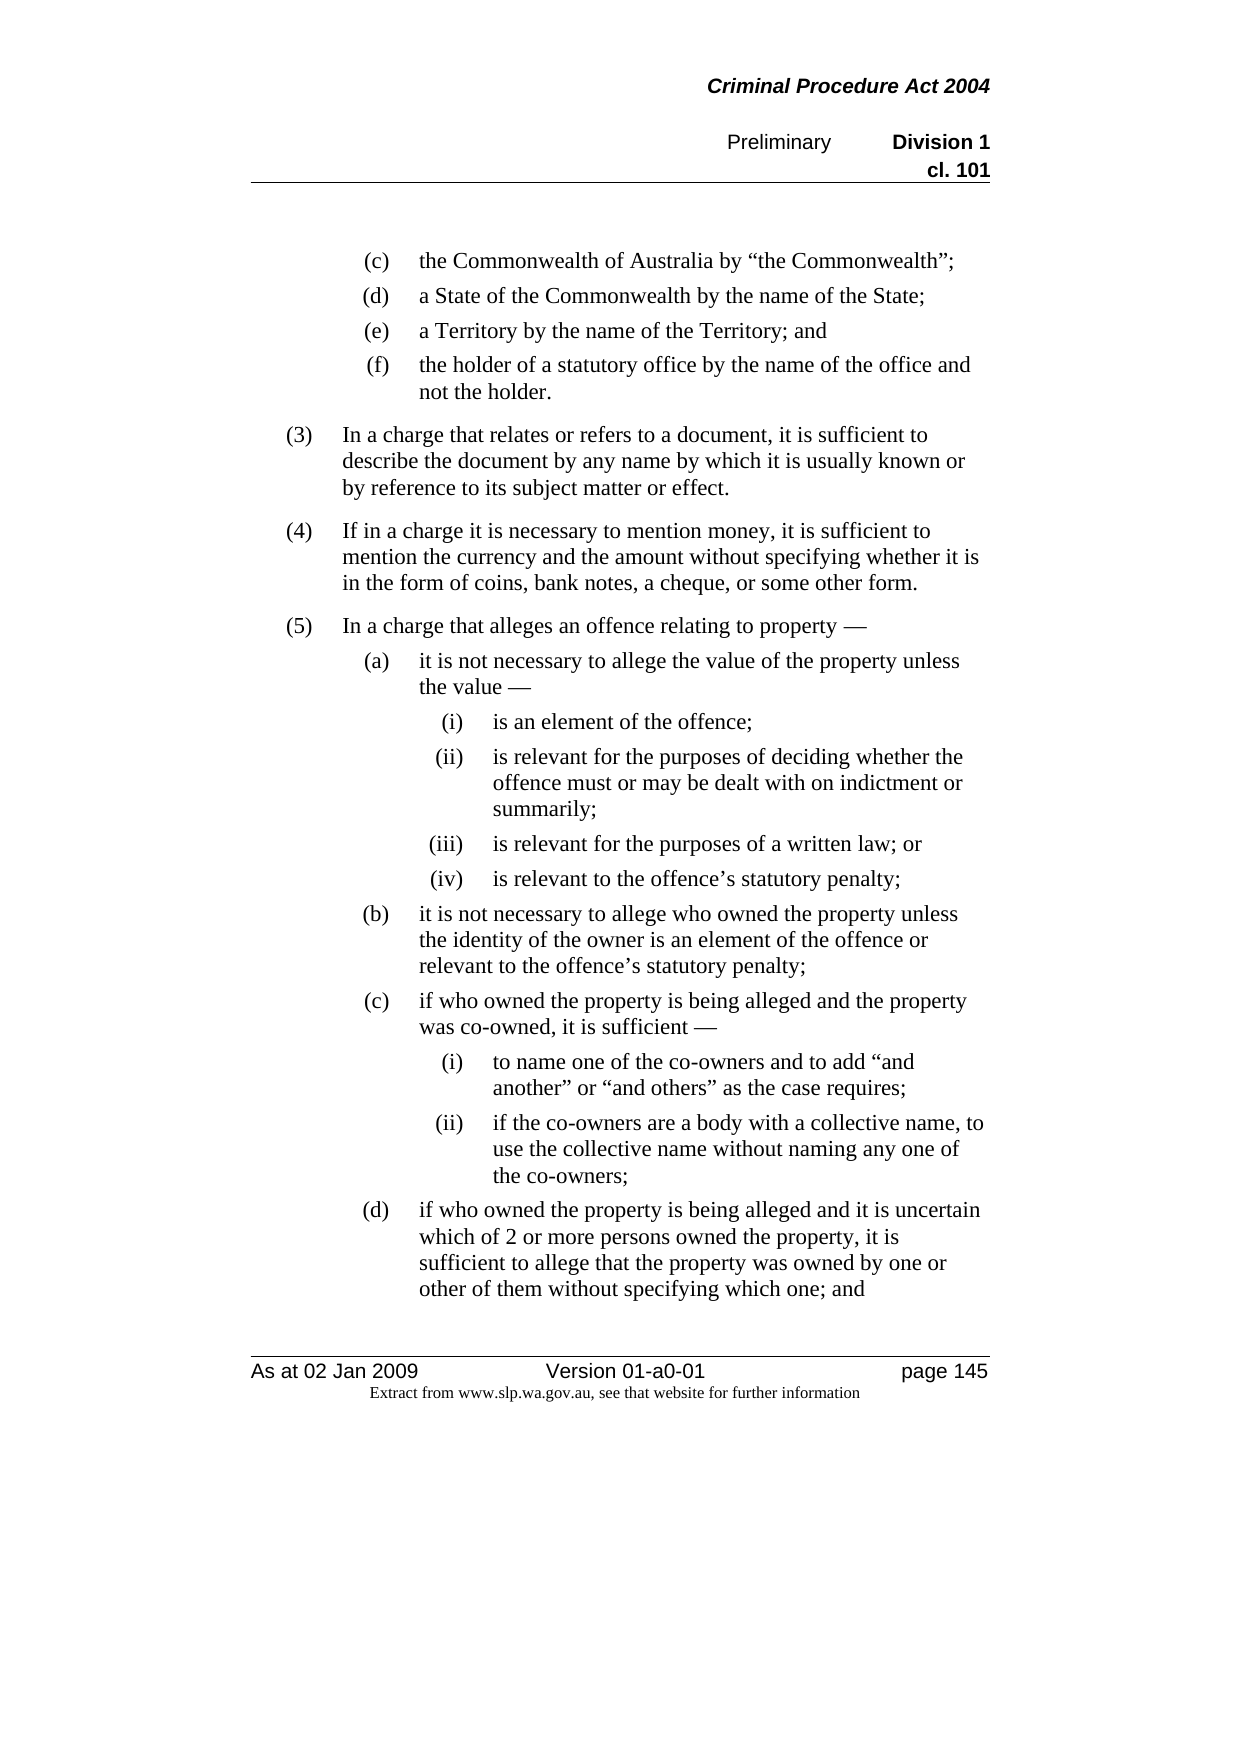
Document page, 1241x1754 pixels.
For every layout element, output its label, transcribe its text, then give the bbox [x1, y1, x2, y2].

text (3) In a charge that relates or refers to a document, it is sufficient to describe the document by any name by which it is usually known or by reference to its subject matter or effect. [251, 421, 990, 500]
text (iv) is relevant to the offence’s statutory penalty; [251, 865, 990, 891]
text (d) a State of the Commonwealth by the name of the State; [251, 282, 990, 308]
text (c) if who owned the property is being alleged and the property was co-owned, it is sufficient — [251, 987, 990, 1040]
text (4) If in a charge it is necessary to mention money, it is sufficient to mention the currency and the amount without specifying whether it is in the form of coins, bank notes, a cheque, or some other form. [251, 517, 990, 596]
text (ii) if the co-owners are a body with a collective name, to use the collective name without naming any one of the co-owners; [251, 1109, 990, 1188]
text (iii) is relevant for the purposes of a written law; or [251, 830, 990, 857]
text (ii) is relevant for the purposes of deciding whether the offence must or may be dealt with on indictment or summarily; [251, 743, 990, 822]
text (i) to name one of the co-owners and to add “and another” or “and others” as the case requires; [251, 1048, 990, 1101]
text (e) a Territory by the name of the Territory; and [251, 317, 990, 343]
text (c) the Commonwealth of Australia by “the Commonwealth”; [251, 247, 990, 274]
text (f) the holder of a statutory office by the name of the office and not the holder. [251, 352, 990, 404]
text (i) is an element of the offence; [251, 708, 990, 734]
text (5) In a charge that alleges an offence relating to property — [251, 612, 990, 639]
text (d) if who owned the property is being alleged and it is uncertain which of 2 or more persons owned the property, it is sufficient to allege that the property was owned by one or other of them without specifying which one; and [251, 1196, 990, 1302]
text (a) it is not necessary to allege the value of the property unless the value — [251, 647, 990, 700]
text (b) it is not necessary to allege who owned the property unless the identity of the owner is an element of the offence or relevant to the offence’s statutory penalty; [251, 899, 990, 979]
